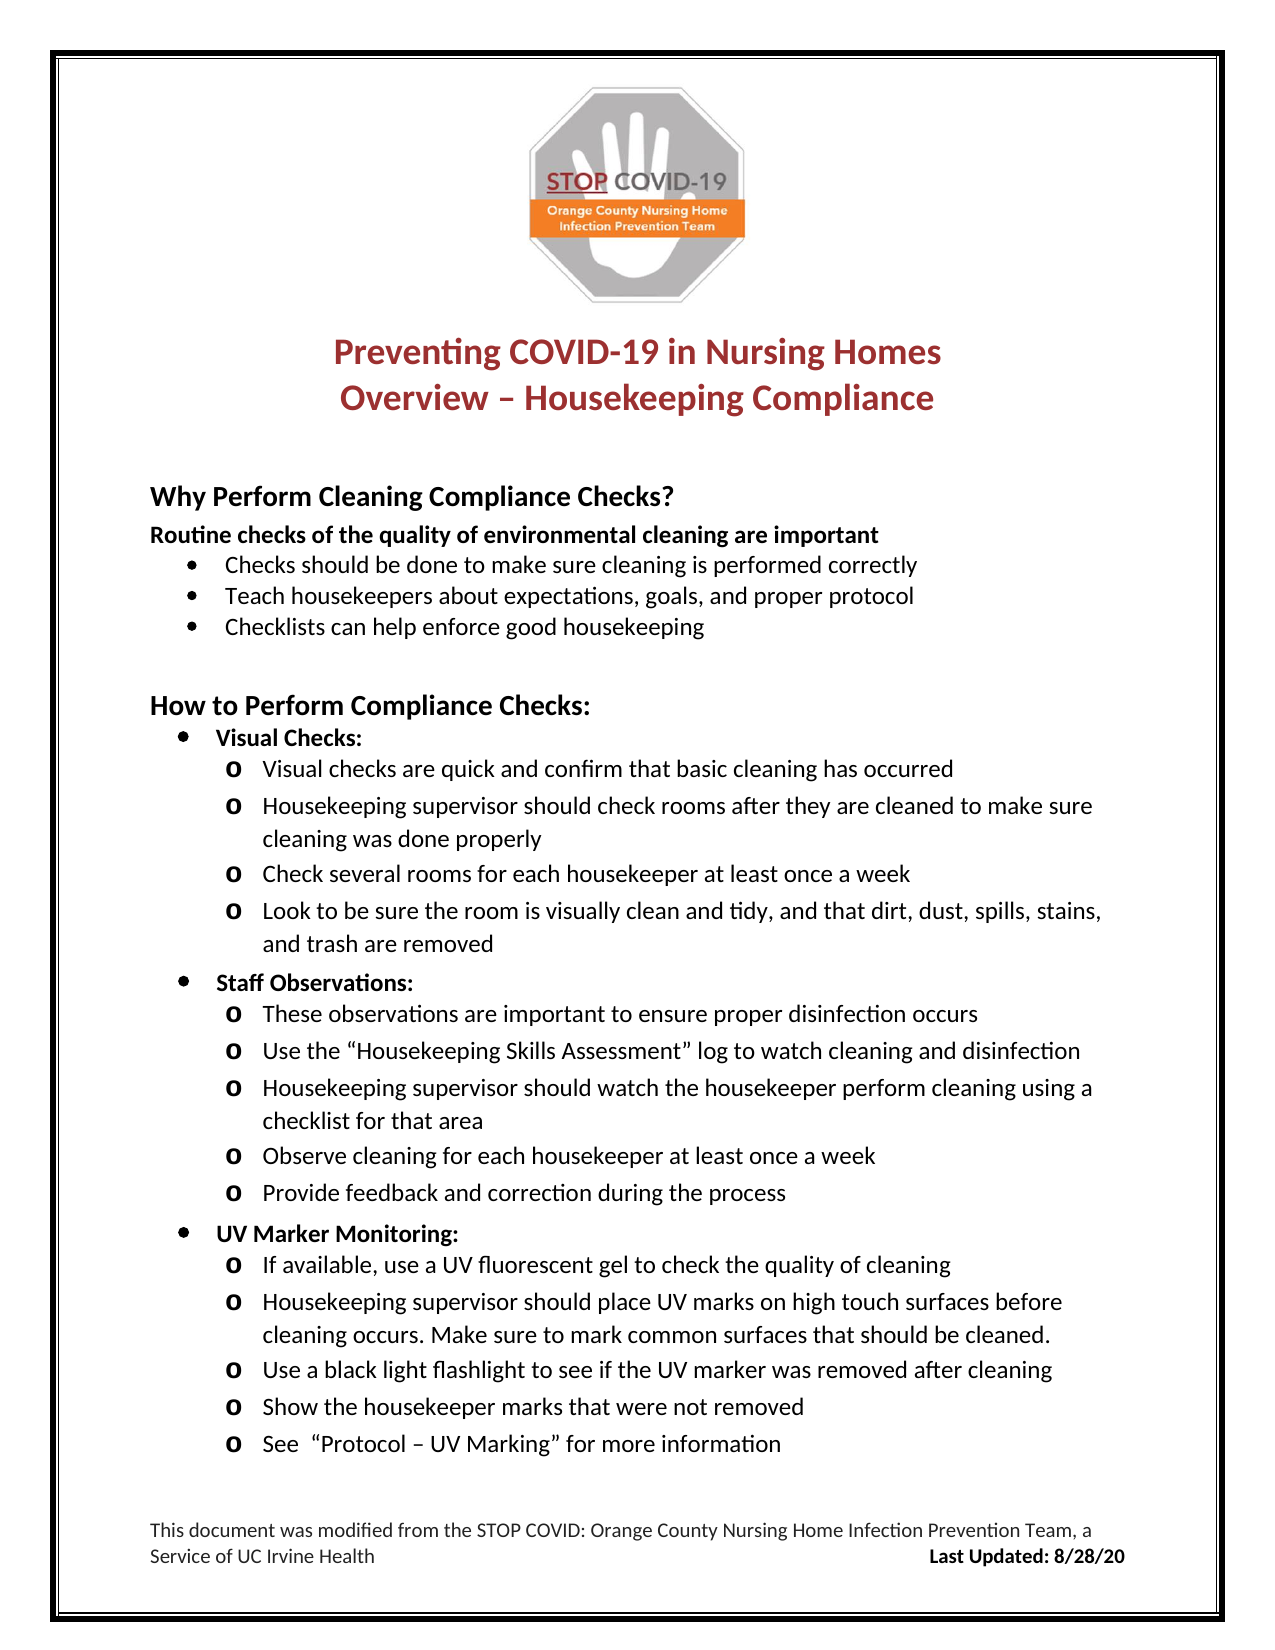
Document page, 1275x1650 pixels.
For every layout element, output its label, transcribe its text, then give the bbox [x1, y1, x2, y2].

list Housekeeping supervisor should place UV marks on high touch surfaces before cleaning occurs. Make sure to mark common surfaces that should be cleaned. [225, 1286, 1125, 1350]
list Show the housekeeper marks that were not removed [225, 1391, 1125, 1424]
list These observations are important to ensure proper disinfection occurs [225, 998, 1125, 1031]
list Staff Observations: [178, 967, 1125, 998]
list Use a black light flashlight to see if the UV marker was removed after cleaning [225, 1354, 1125, 1387]
list If available, use a UV fluorescent gel to check the quality of cleaning [225, 1249, 1125, 1282]
list See “Protocol – UV Marking” for more information [225, 1428, 1125, 1461]
list Provide feedback and correction during the process [225, 1177, 1125, 1210]
list Housekeeping supervisor should watch the housekeeper perform cleaning using a checklist for that area [225, 1072, 1125, 1136]
list Checklists can help enforce good housekeeping [187, 611, 1125, 641]
list Observe cleaning for each housekeeper at least once a week [225, 1140, 1125, 1173]
list Housekeeping supervisor should check rooms after they are cleaned to make sure cleaning was done properly [225, 790, 1125, 854]
list Visual Checks: [178, 723, 1125, 753]
text Preventing COVID-19 in Nursing Homes [150, 328, 1125, 374]
picture [507, 83, 773, 310]
list Teach housekeepers about expectations, goals, and proper protocol [187, 580, 1125, 611]
list Visual checks are quick and confirm that basic cleaning has occurred [225, 753, 1125, 786]
text Why Perform Cleaning Compliance Checks? [150, 478, 1125, 514]
list Use the “Housekeeping Skills Assessment” log to watch cleaning and disinfection [225, 1035, 1125, 1068]
text How to Perform Compliance Checks: [150, 687, 1125, 723]
text Routine checks of the quality of environmental cleaning are important [150, 519, 1125, 549]
list Look to be sure the room is visually clean and tidy, and that dirt, dust, spills, stains, and trash are removed [225, 895, 1125, 959]
list Checks should be done to make sure cleaning is performed correctly [187, 549, 1125, 580]
list Check several rooms for each housekeeper at least once a week [225, 858, 1125, 891]
list UV Marker Monitoring: [178, 1218, 1125, 1249]
text Overview – Housekeeping Compliance [150, 374, 1125, 420]
